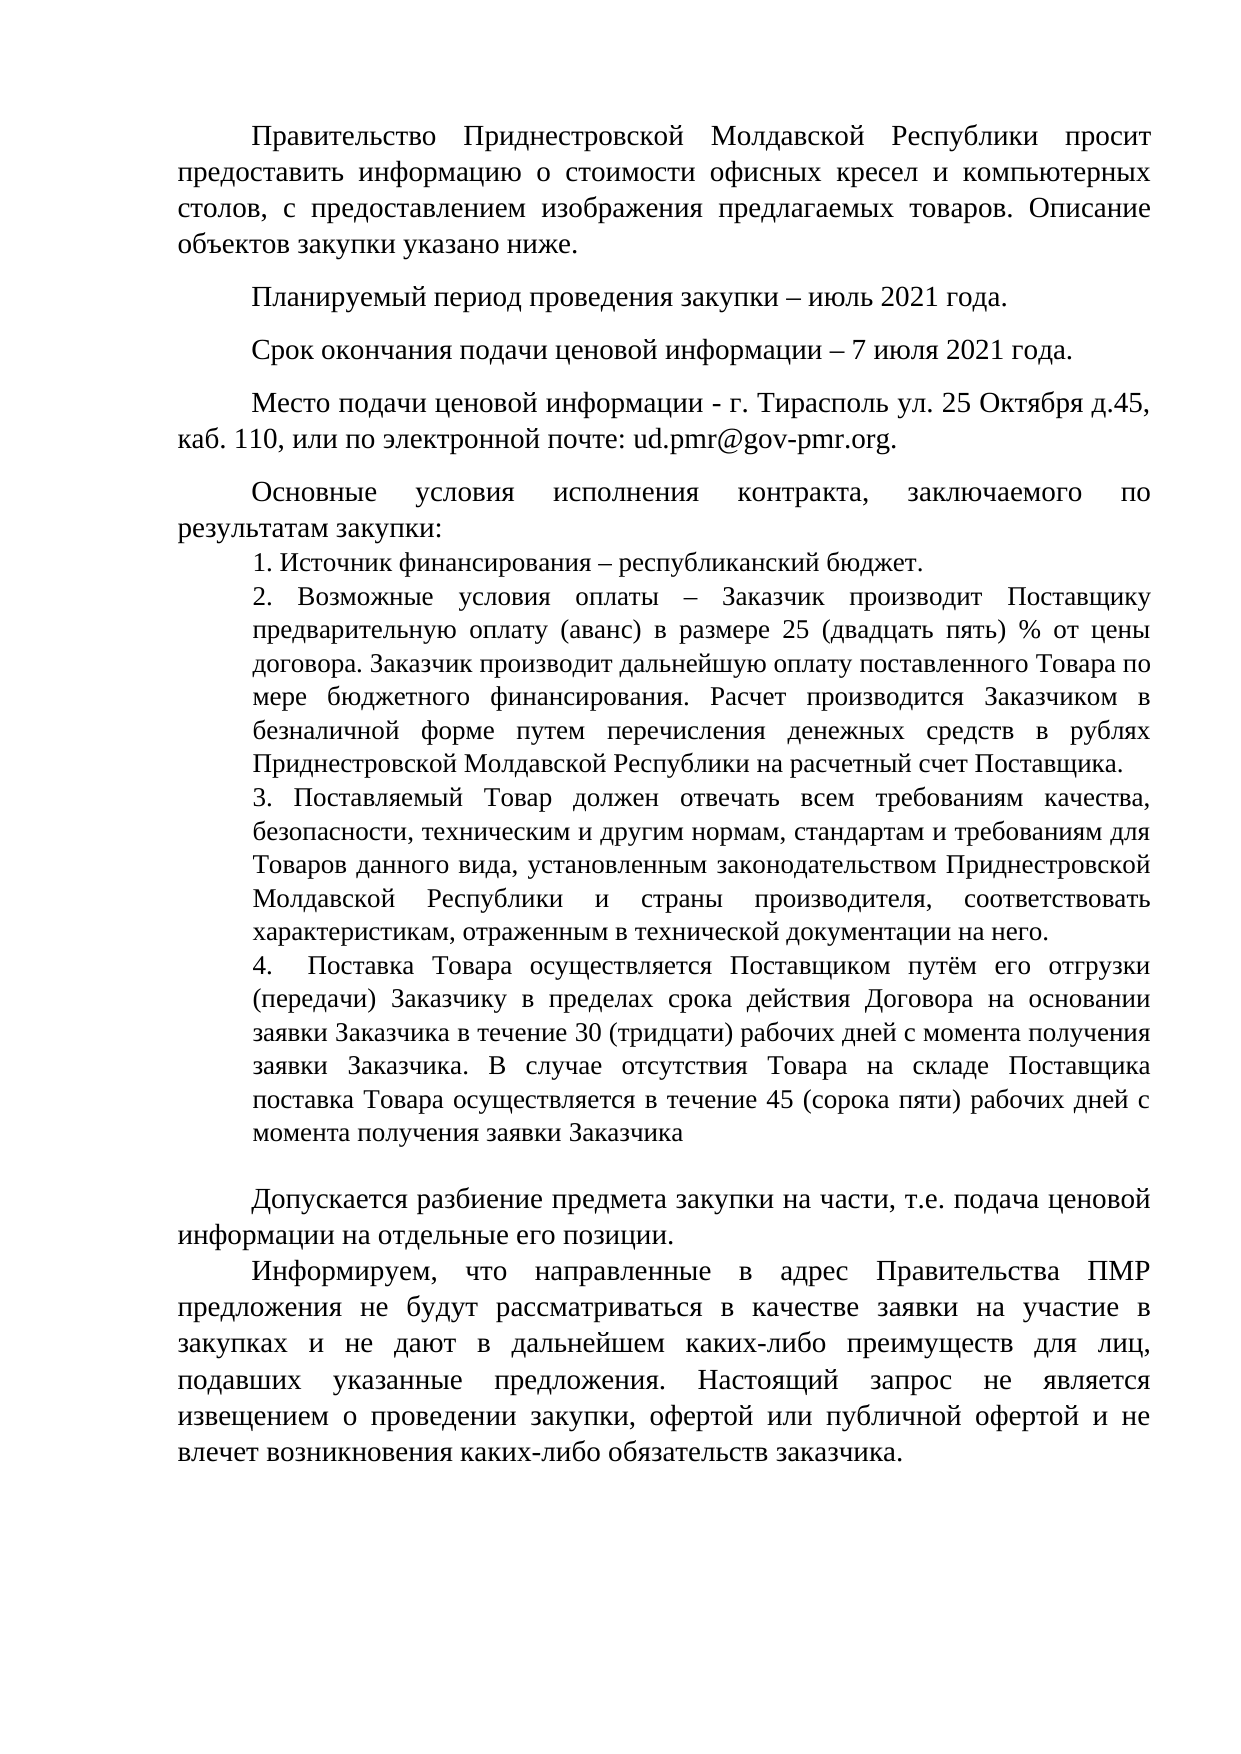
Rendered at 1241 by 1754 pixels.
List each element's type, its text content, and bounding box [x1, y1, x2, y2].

list 2. Возможные условия оплаты – Заказчик производит Поставщику предварительную оплату (аванс) в размере 25 (двадцать пять) % от цены договора. Заказчик производит дальнейшую оплату поставленного Товара по мере бюджетного финансирования. Расчет производится Заказчиком в безналичной форме путем перечисления денежных средств в рублях Приднестровской Молдавской Республики на расчетный счет Поставщика. [252, 580, 1152, 779]
list 3. Поставляемый Товар должен отвечать всем требованиям качества, безопасности, техническим и другим нормам, стандартам и требованиям для Товаров данного вида, установленным законодательством Приднестровской Молдавской Республики и страны производителя, соответствовать характеристикам, отраженным в технической документации на него. [252, 781, 1152, 946]
text Правительство Приднестровской Молдавской Республики просит предоставить информацию о стоимости офисных кресел и компьютерных столов, с предоставлением изображения предлагаемых товаров. Описание объектов закупки указано ниже. [177, 118, 1152, 260]
text Срок окончания подачи ценовой информации – 7 июля 2021 года. [177, 332, 1152, 366]
list Информируем, что направленные в адрес Правительства ПМР предложения не будут рассматриваться в качестве заявки на участие в закупках и не дают в дальнейшем каких-либо преимуществ для лиц, подавших указанные предложения. Настоящий запрос не является извещением о проведении закупки, офертой или публичной офертой и не влечет возникновения каких-либо обязательств заказчика. [177, 1253, 1152, 1468]
text Место подачи ценовой информации - г. Тирасполь ул. 25 Октября д.45, каб. 110, или по электронной почте: ud.pmr@gov-pmr.org. [177, 385, 1152, 455]
list Основные условия исполнения контракта, заключаемого по результатам закупки: [177, 474, 1152, 544]
text Планируемый период проведения закупки – июль 2021 года. [177, 279, 1152, 313]
list 4. Поставка Товара осуществляется Поставщиком путём его отгрузки (передачи) Заказчику в пределах срока действия Договора на основании заявки Заказчика в течение 30 (тридцати) рабочих дней с момента получения заявки Заказчика. В случае отсутствия Товара на складе Поставщика поставка Товара осуществляется в течение 45 (сорока пяти) рабочих дней с момента получения заявки Заказчика [252, 949, 1152, 1148]
list 1. Источник финансирования – республиканский бюджет. [252, 546, 1152, 577]
list Допускается разбиение предмета закупки на части, т.е. подача ценовой информации на отдельные его позиции. [177, 1181, 1152, 1251]
